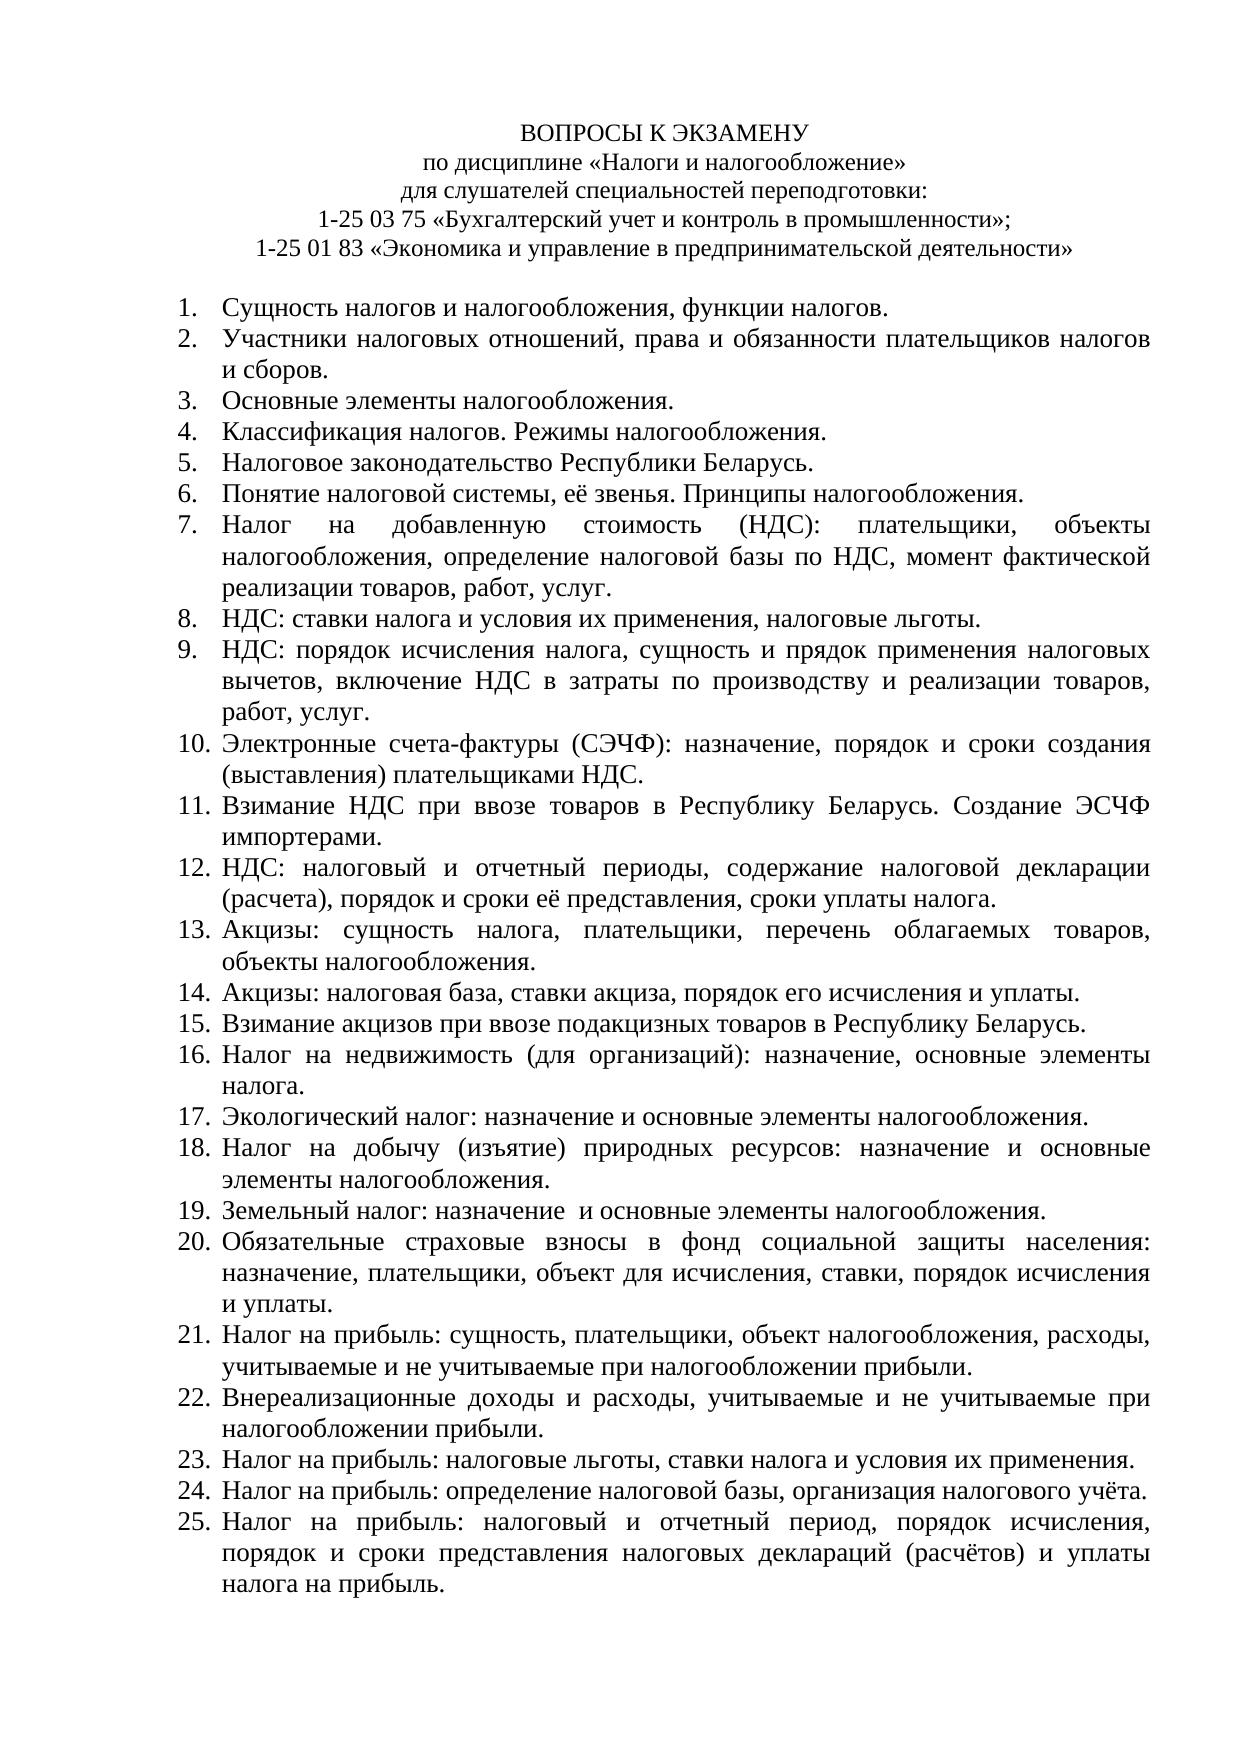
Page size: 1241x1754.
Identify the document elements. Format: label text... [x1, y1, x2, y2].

list Налог на прибыль: налоговые льготы, ставки налога и условия их применения. [177, 1443, 1152, 1474]
list Сущность налогов и налогообложения, функции налогов. [177, 291, 1152, 322]
list Понятие налоговой системы, её звенья. Принципы налогообложения. [177, 477, 1152, 509]
list Экологический налог: назначение и основные элементы налогообложения. [177, 1100, 1152, 1132]
list Основные элементы налогообложения. [177, 384, 1152, 415]
list Налоговое законодательство Республики Беларусь. [177, 446, 1152, 477]
text для слушателей специальностей переподготовки: [177, 176, 1152, 204]
list Налог на недвижимость (для организаций): назначение, основные элементы налога. [177, 1038, 1152, 1100]
text 1-25 01 83 «Экономика и управление в предпринимательской деятельности» [177, 233, 1152, 262]
list Акцизы: сущность налога, плательщики, перечень облагаемых товаров, объекты налогообложения. [177, 913, 1152, 976]
list Налог на прибыль: определение налоговой базы, организация налогового учёта. [177, 1474, 1152, 1505]
list Внереализационные доходы и расходы, учитываемые и не учитываемые при налогообложении прибыли. [177, 1381, 1152, 1443]
list Налог на добавленную стоимость (НДС): плательщики, объекты налогообложения, определение налоговой базы по НДС, момент фактической реализации товаров, работ, услуг. [177, 509, 1152, 602]
list НДС: порядок исчисления налога, сущность и прядок применения налоговых вычетов, включение НДС в затраты по производству и реализации товаров, работ, услуг. [177, 633, 1152, 727]
list Налог на добычу (изъятие) природных ресурсов: назначение и основные элементы налогообложения. [177, 1132, 1152, 1194]
list НДС: налоговый и отчетный периоды, содержание налоговой декларации (расчета), порядок и сроки её представления, сроки уплаты налога. [177, 851, 1152, 913]
list Взимание акцизов при ввозе подакцизных товаров в Республику Беларусь. [177, 1007, 1152, 1038]
list Земельный налог: назначение и основные элементы налогообложения. [177, 1194, 1152, 1225]
list Классификация налогов. Режимы налогообложения. [177, 415, 1152, 446]
list Взимание НДС при ввозе товаров в Республику Беларусь. Создание ЭСЧФ импортерами. [177, 789, 1152, 851]
text Вопросы к экзамену [177, 118, 1152, 147]
list Участники налоговых отношений, права и обязанности плательщиков налогов и сборов. [177, 322, 1152, 384]
list Электронные счета-фактуры (СЭЧФ): назначение, порядок и сроки создания (выставления) плательщиками НДС. [177, 727, 1152, 789]
list Налог на прибыль: сущность, плательщики, объект налогообложения, расходы, учитываемые и не учитываемые при налогообложении прибыли. [177, 1318, 1152, 1381]
list НДС: ставки налога и условия их применения, налоговые льготы. [177, 602, 1152, 633]
text 1-25 03 75 «Бухгалтерский учет и контроль в промышленности»; [177, 204, 1152, 233]
list Обязательные страховые взносы в фонд социальной защиты населения: назначение, плательщики, объект для исчисления, ставки, порядок исчисления и уплаты. [177, 1225, 1152, 1318]
list Акцизы: налоговая база, ставки акциза, порядок его исчисления и уплаты. [177, 976, 1152, 1007]
list Налог на прибыль: налоговый и отчетный период, порядок исчисления, порядок и сроки представления налоговых деклараций (расчётов) и уплаты налога на прибыль. [177, 1505, 1152, 1599]
text по дисциплине «Налоги и налогообложение» [177, 147, 1152, 176]
